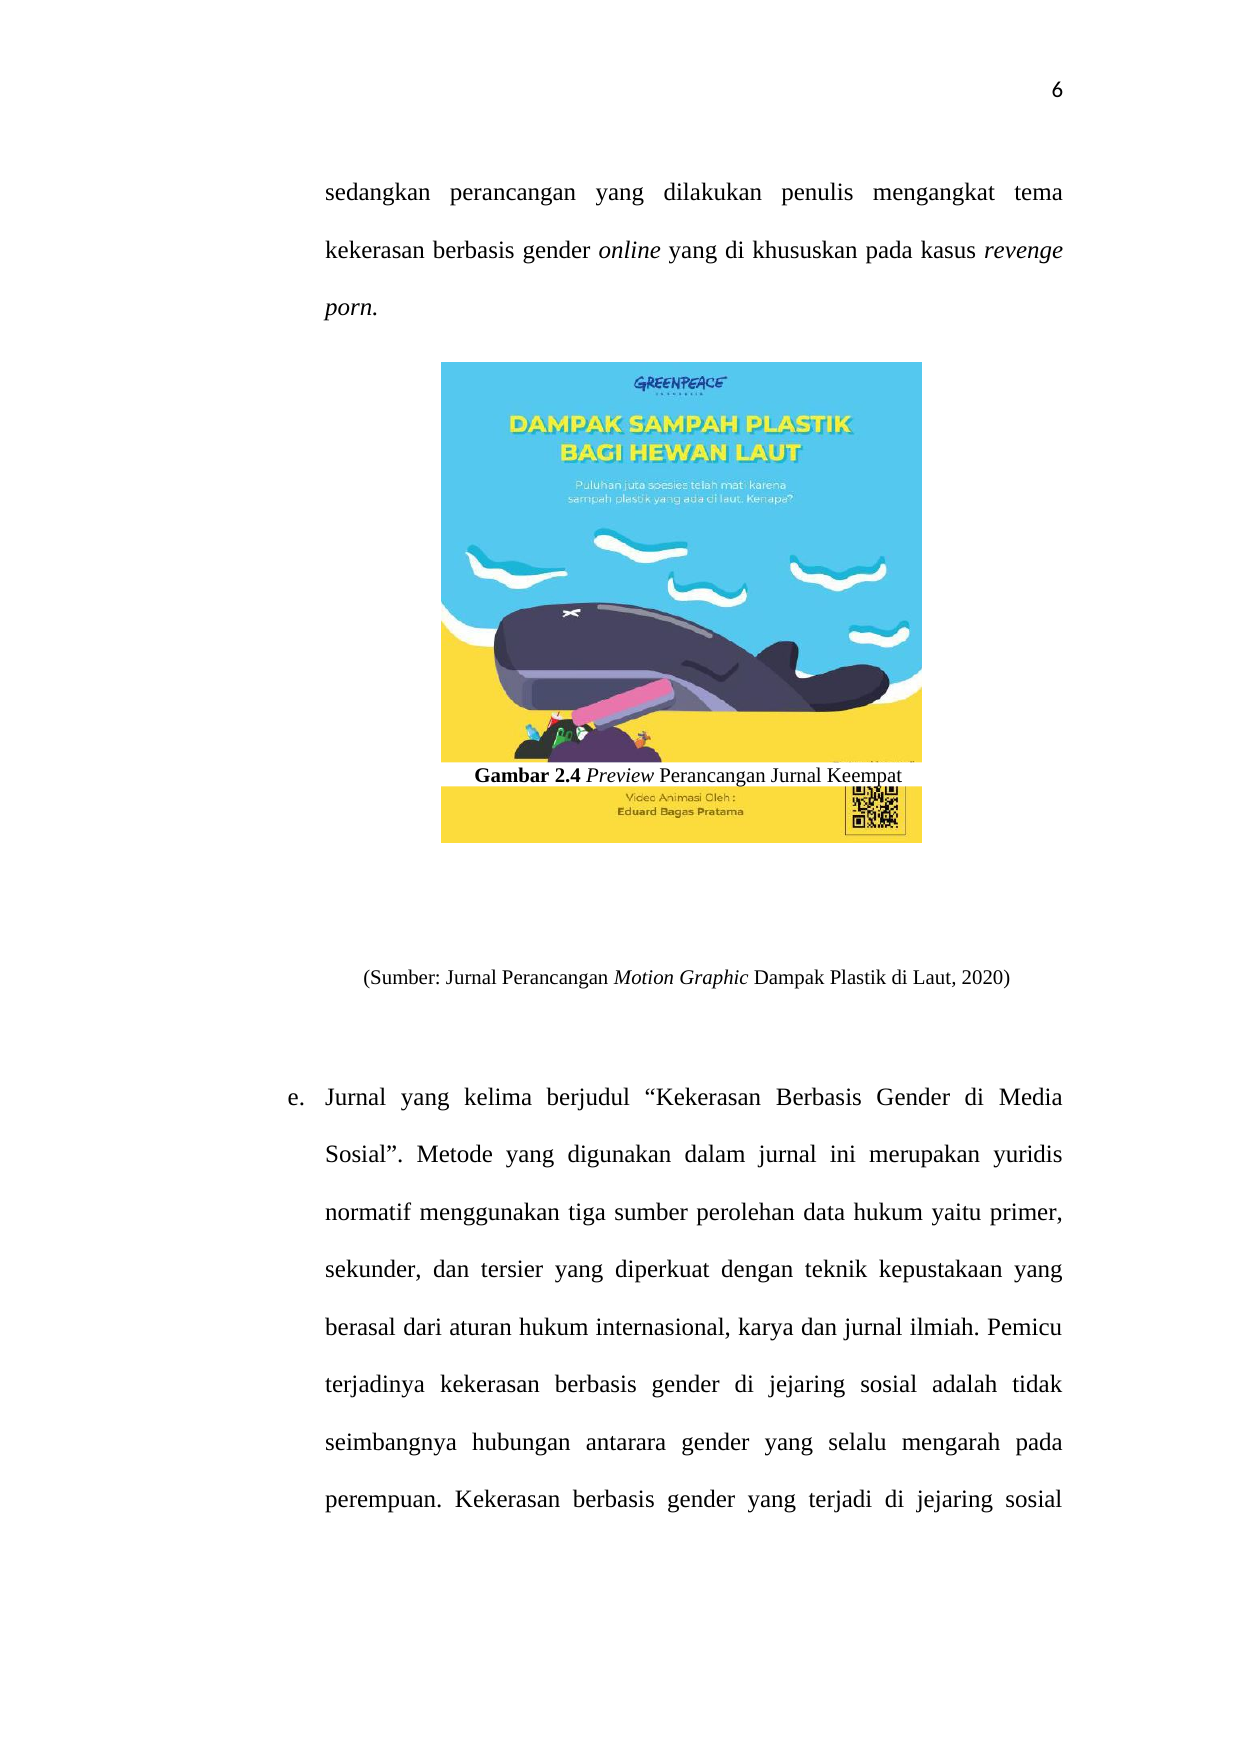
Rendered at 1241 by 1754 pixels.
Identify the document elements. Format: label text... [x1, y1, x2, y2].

text (Sumber: Jurnal Perancangan Motion Graphic Dampak Plastik di Laut, 2020) [236, 965, 1063, 989]
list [287, 1082, 1063, 1513]
picture [441, 787, 922, 843]
picture [441, 362, 922, 762]
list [325, 177, 1063, 321]
